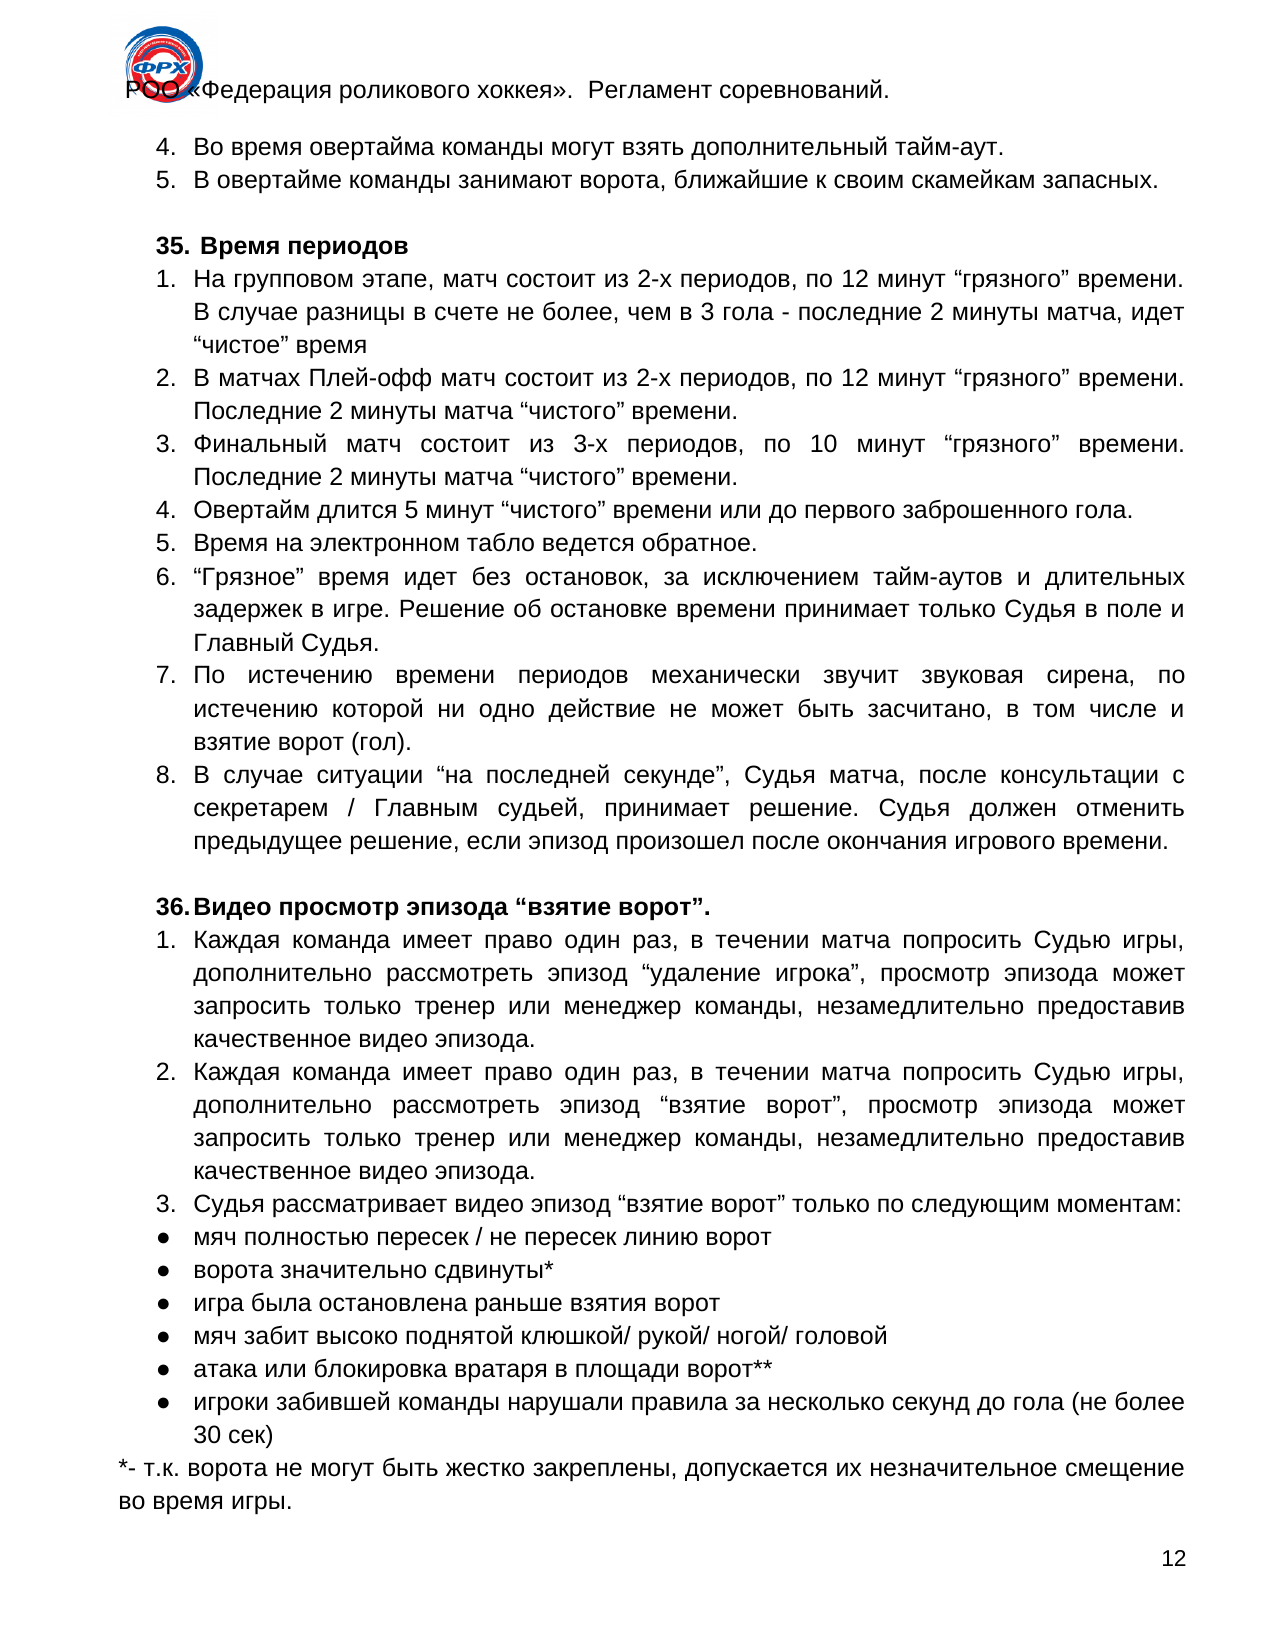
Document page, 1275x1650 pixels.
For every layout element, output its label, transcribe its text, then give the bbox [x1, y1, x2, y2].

text *- т.к. ворота не могут быть жестко закреплены, допускается их незначительное смещение во время игры. [118, 1453, 1186, 1515]
list В овертайме команды занимают ворота, ближайшие к своим скамейкам запасных. [156, 165, 1186, 194]
list На групповом этапе, матч состоит из 2-х периодов, по 12 минут “грязного” времени. В случае разницы в счете не более, чем в 3 гола - последние 2 минуты матча, идет “чистое” время [156, 264, 1186, 359]
list “Грязное” время идет без остановок, за исключением тайм-аутов и длительных задержек в игре. Решение об остановке времени принимает только Судья в поле и Главный Судья. [156, 561, 1186, 656]
list В матчах Плей-офф матч состоит из 2-х периодов, по 12 минут “грязного” времени. Последние 2 минуты матча “чистого” времени. [156, 363, 1186, 425]
list Время на электронном табло ведется обратное. [156, 528, 1186, 557]
list Во время овертайма команды могут взять дополнительный тайм-аут. [156, 132, 1186, 161]
list Каждая команда имеет право один раз, в течении матча попросить Судью игры, дополнительно рассмотреть эпизод “удаление игрока”, просмотр эпизода может запросить только тренер или менеджер команды, незамедлительно предоставив качественное видео эпизода. [156, 925, 1186, 1052]
list мяч забит высоко поднятой клюшкой/ рукой/ ногой/ головой [156, 1321, 1186, 1350]
picture [108, 12, 219, 117]
list В случае ситуации “на последней секунде”, Судья матча, после консультации с секретарем / Главным судьей, принимает решение. Судья должен отменить предыдущее решение, если эпизод произошел после окончания игрового времени. [156, 759, 1186, 854]
list ворота значительно сдвинуты* [156, 1255, 1186, 1284]
list Судья рассматривает видео эпизод “взятие ворот” только по следующим моментам: [156, 1189, 1186, 1218]
list Овертайм длится 5 минут “чистого” времени или до первого заброшенного гола. [156, 495, 1186, 524]
list атака или блокировка вратаря в площади ворот** [156, 1354, 1186, 1383]
list Видео просмотр эпизода “взятие ворот”. [156, 892, 1186, 920]
list мяч полностью пересек / не пересек линию ворот [156, 1222, 1186, 1251]
list Каждая команда имеет право один раз, в течении матча попросить Судью игры, дополнительно рассмотреть эпизод “взятие ворот”, просмотр эпизода может запросить только тренер или менеджер команды, незамедлительно предоставив качественное видео эпизода. [156, 1057, 1186, 1184]
list Финальный матч состоит из 3-х периодов, по 10 минут “грязного” времени. Последние 2 минуты матча “чистого” времени. [156, 429, 1186, 491]
list Время периодов [156, 231, 1186, 260]
list игра была остановлена раньше взятия ворот [156, 1288, 1186, 1317]
list игроки забившей команды нарушали правила за несколько секунд до гола (не более 30 сек) [156, 1387, 1186, 1449]
list По истечению времени периодов механически звучит звуковая сирена, по истечению которой ни одно действие не может быть засчитано, в том числе и взятие ворот (гол). [156, 661, 1186, 755]
